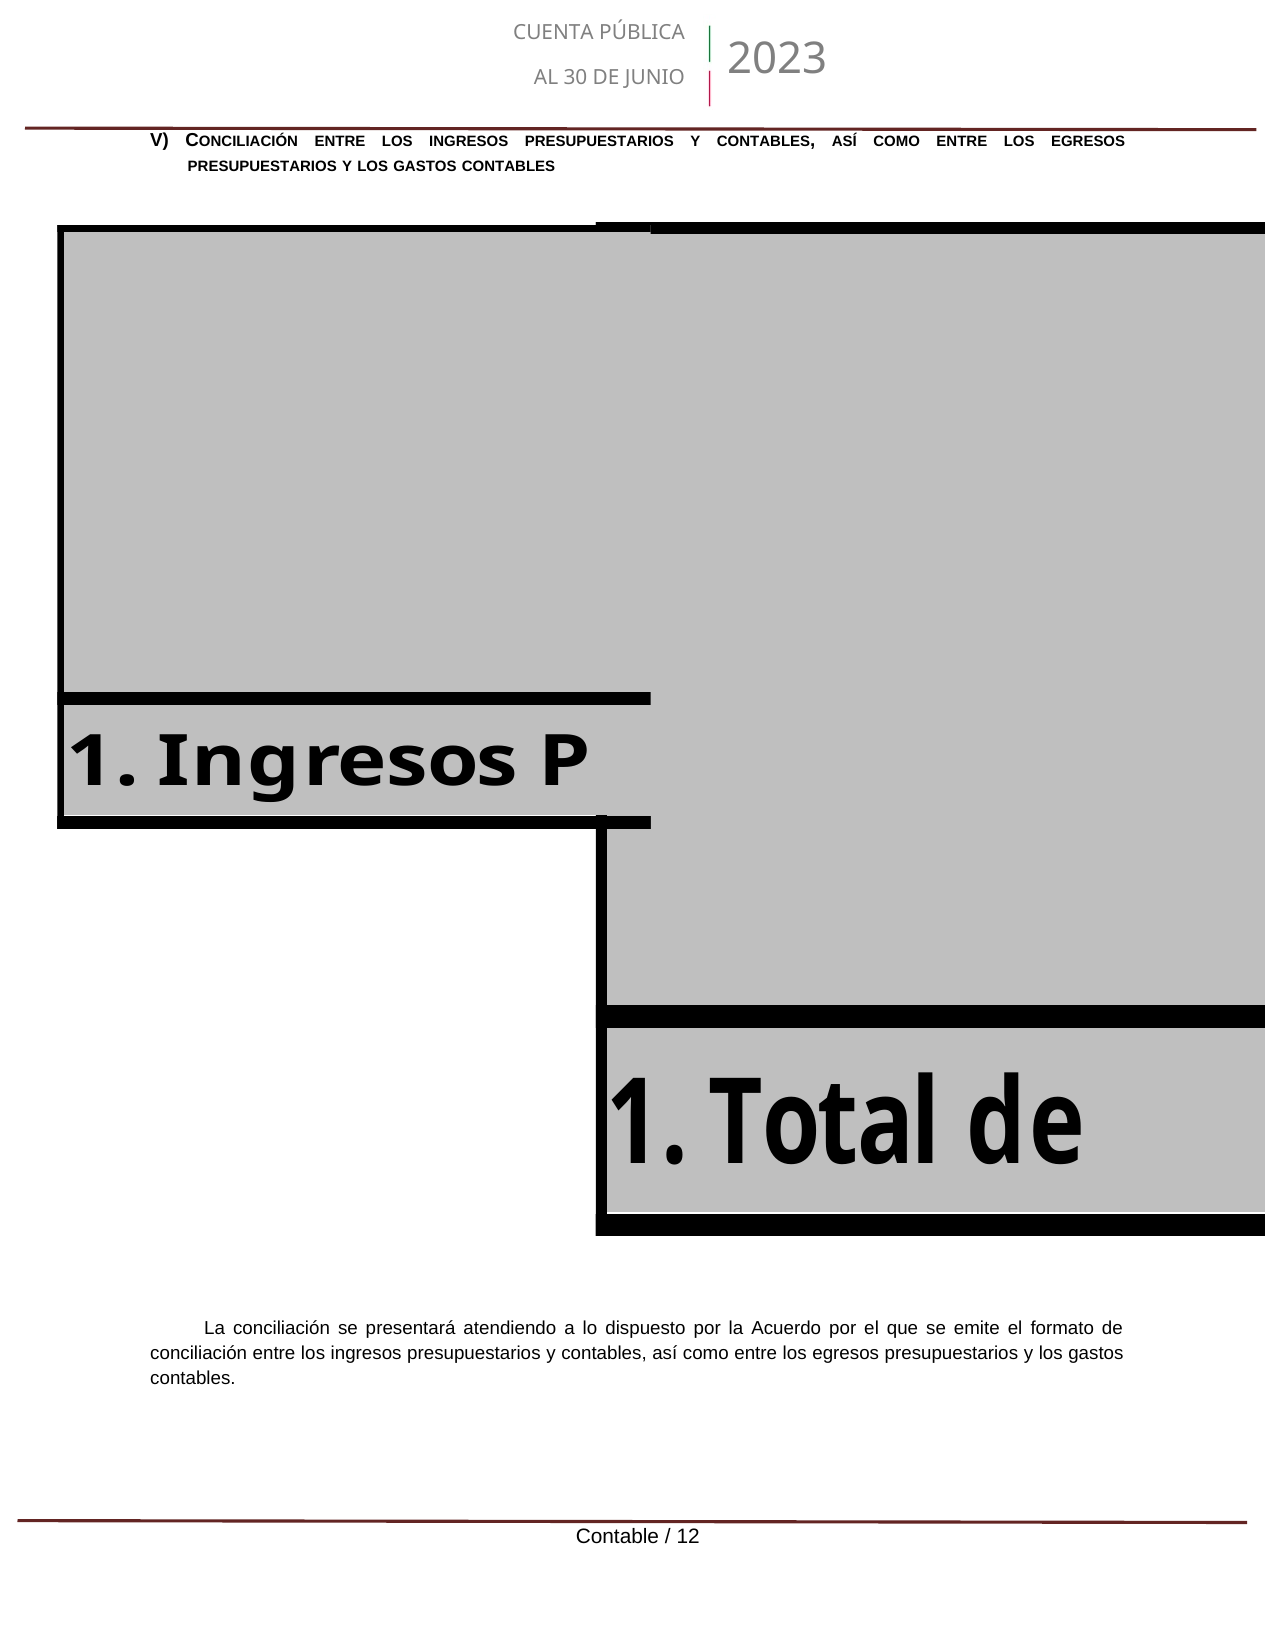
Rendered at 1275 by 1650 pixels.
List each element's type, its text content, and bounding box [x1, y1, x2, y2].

text La conciliación se presentará atendiendo a lo dispuesto por la Acuerdo por el que se emite el formato de conciliación entre los ingresos presupuestarios y contables, así como entre los egresos presupuestarios y los gastos contables. [150, 1314, 1125, 1389]
picture [702, 14, 723, 110]
text V) Conciliación entre los ingresos presupuestarios y contables, así como entre los egresos presupuestarios y los gastos contables [150, 127, 1125, 177]
